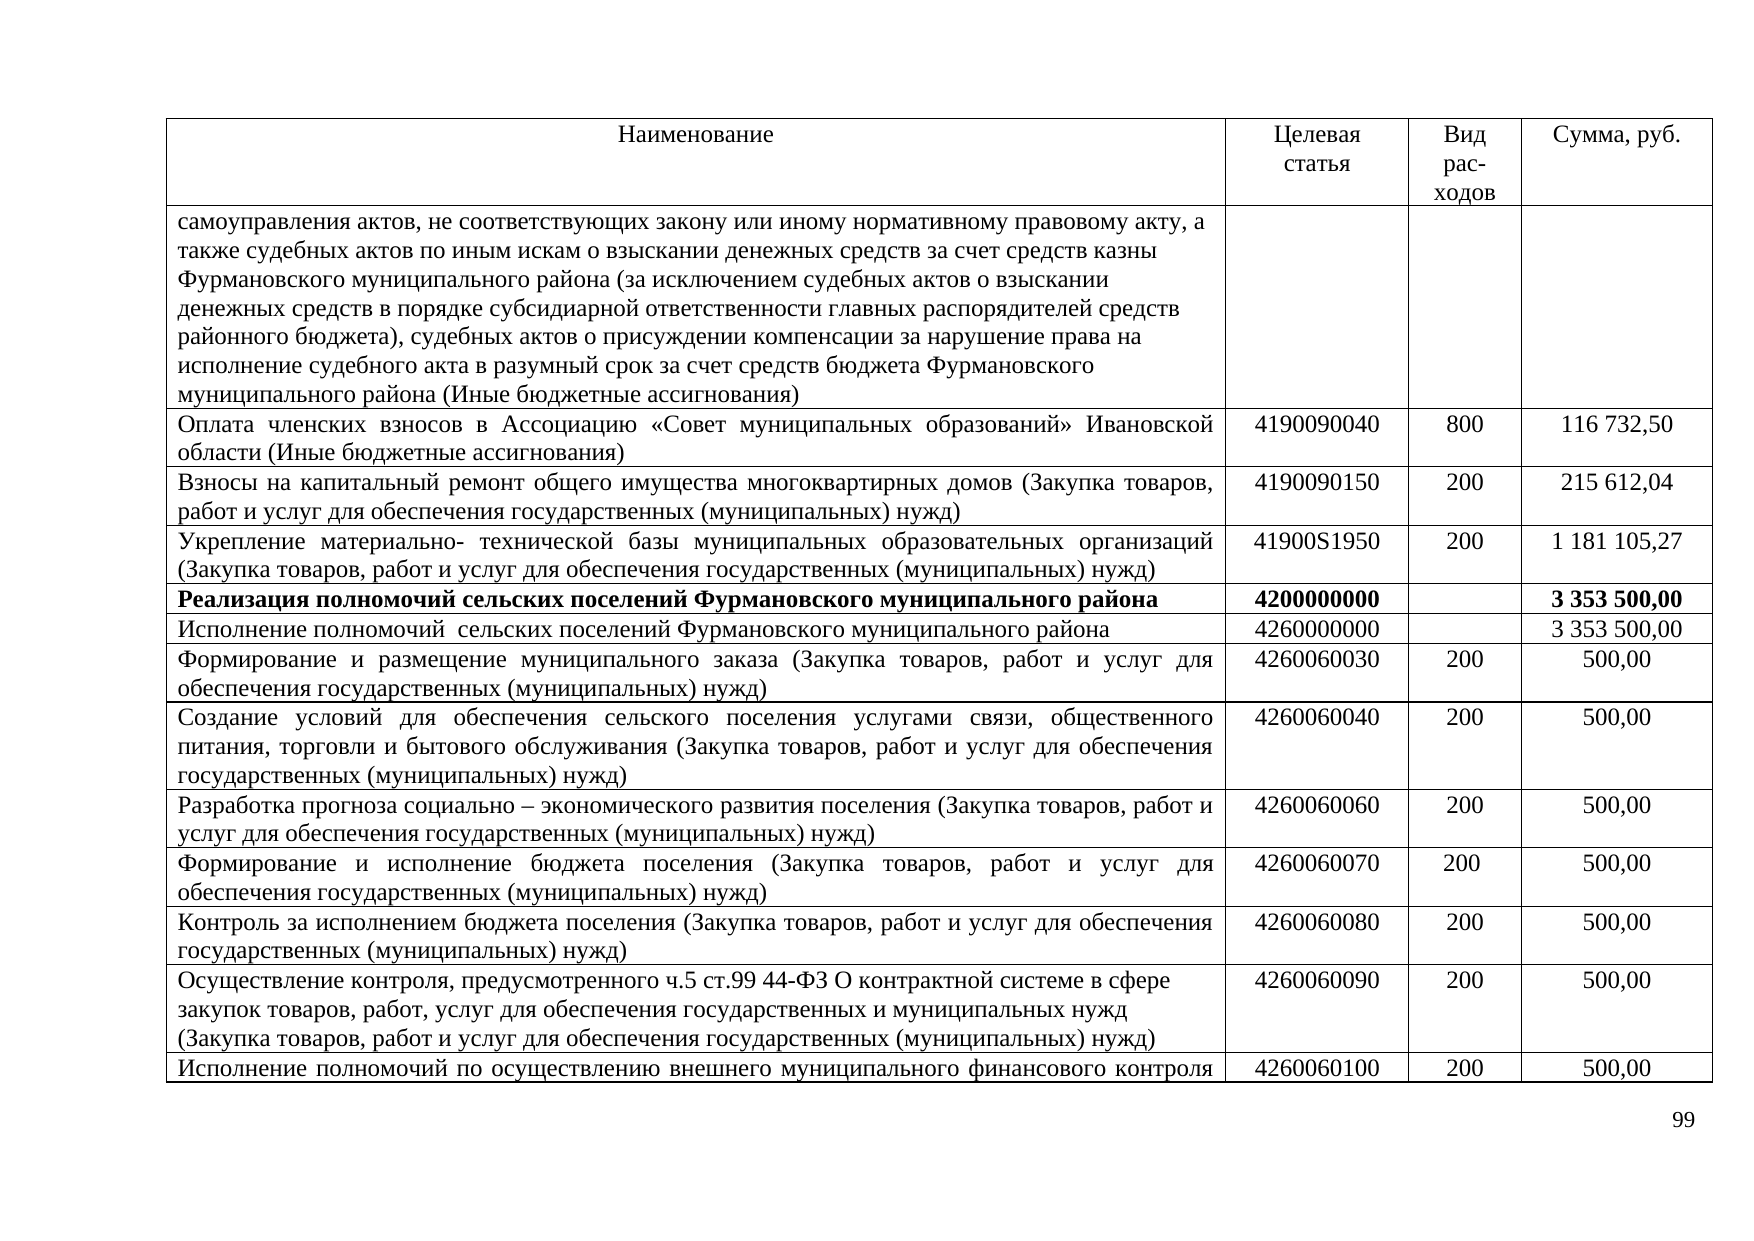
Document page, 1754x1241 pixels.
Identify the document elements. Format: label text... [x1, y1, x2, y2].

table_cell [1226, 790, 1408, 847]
table_header Вид рас-ходов [1409, 119, 1521, 205]
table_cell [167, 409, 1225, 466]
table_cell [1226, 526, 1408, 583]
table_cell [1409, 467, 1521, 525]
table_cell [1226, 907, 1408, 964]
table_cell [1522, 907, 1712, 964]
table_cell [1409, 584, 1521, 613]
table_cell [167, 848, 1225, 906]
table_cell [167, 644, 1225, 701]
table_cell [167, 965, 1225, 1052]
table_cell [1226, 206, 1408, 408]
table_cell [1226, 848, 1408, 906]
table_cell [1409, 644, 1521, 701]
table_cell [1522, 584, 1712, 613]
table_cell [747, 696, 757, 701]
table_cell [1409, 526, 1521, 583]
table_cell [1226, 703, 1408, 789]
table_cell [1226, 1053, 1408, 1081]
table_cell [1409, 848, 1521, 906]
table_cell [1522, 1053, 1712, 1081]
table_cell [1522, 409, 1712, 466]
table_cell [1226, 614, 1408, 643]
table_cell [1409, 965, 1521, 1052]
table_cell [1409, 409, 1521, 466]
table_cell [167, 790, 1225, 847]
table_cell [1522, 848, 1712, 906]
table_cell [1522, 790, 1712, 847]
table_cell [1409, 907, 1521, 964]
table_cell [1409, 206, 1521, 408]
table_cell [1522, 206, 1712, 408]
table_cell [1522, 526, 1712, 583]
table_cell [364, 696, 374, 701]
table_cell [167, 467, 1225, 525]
table_header Сумма, руб. [1522, 119, 1712, 205]
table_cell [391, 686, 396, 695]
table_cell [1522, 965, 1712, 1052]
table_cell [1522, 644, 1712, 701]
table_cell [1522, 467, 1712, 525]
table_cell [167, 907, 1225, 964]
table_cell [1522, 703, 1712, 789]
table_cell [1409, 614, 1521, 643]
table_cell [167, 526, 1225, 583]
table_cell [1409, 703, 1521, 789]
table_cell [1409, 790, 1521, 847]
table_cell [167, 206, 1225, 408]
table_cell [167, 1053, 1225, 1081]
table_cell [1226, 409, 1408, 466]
table_header Наименование [167, 119, 1225, 205]
table_header Целевая статья [1226, 119, 1408, 205]
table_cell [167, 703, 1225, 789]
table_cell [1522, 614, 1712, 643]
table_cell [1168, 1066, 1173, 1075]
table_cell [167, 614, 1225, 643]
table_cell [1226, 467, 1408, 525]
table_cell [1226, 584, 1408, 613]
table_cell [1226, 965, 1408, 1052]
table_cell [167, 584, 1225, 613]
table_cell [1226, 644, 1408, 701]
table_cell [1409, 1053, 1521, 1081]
